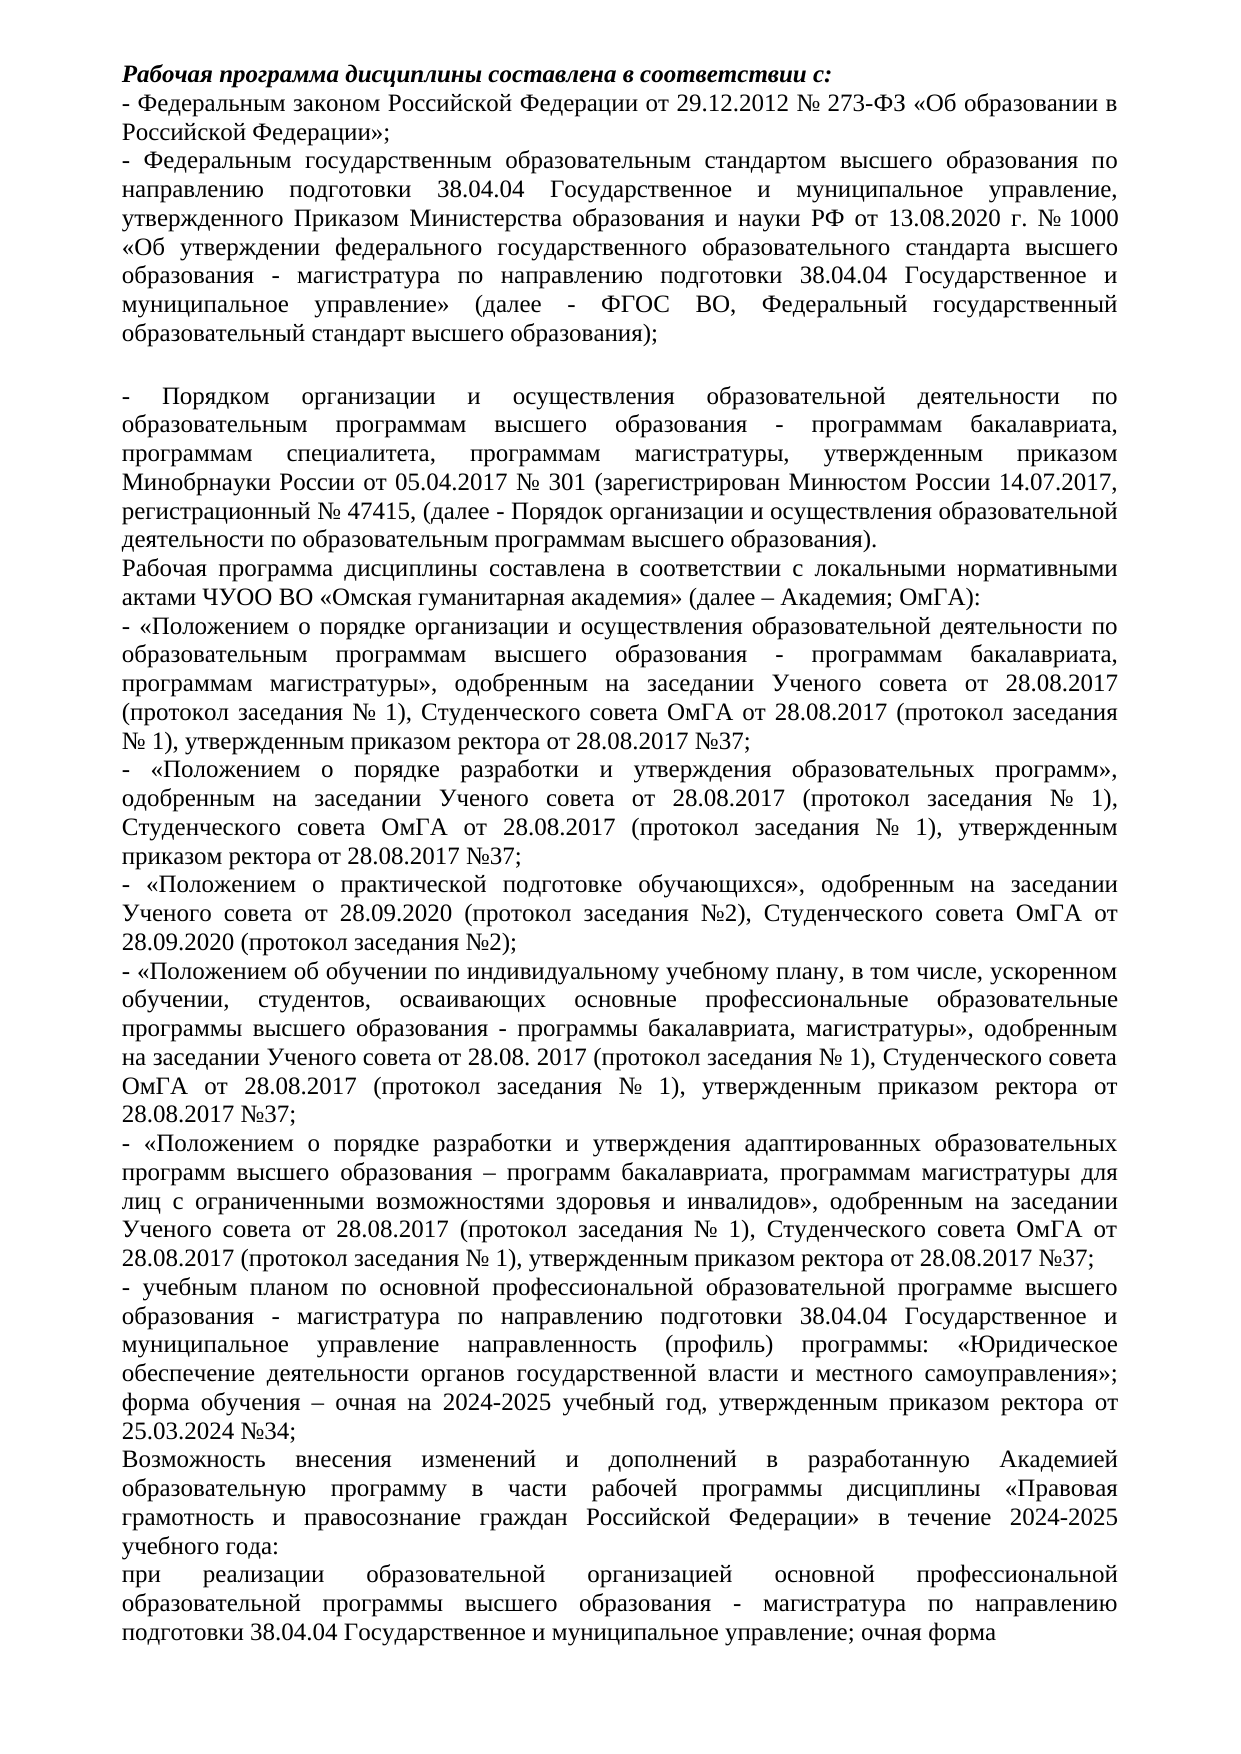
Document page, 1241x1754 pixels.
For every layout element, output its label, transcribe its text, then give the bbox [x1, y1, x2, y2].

table_cell - Федеральным законом Российской Федерации от 29.12.2012 № 273-ФЗ «Об образовании в Российской Федерации»; - Федеральным государственным образовательным стандартом высшего образования по направлению подготовки 38.04.04 Государственное и муниципальное управление, утвержденного Приказом Министерства образования и науки РФ от 13.08.2020 г. № 1000 «Об утверждении федерального государственного образовательного стандарта высшего образования - магистратура по направлению подготовки 38.04.04 Государственное и муниципальное управление» (далее - ФГОС ВО, Федеральный государственный образовательный стандарт высшего образования); - Порядком организации и осуществления образовательной деятельности по образовательным программам высшего образования - программам бакалавриата, программам специалитета, программам магистратуры, утвержденным приказом Минобрнауки России от 05.04.2017 № 301 (зарегистрирован Минюстом России 14.07.2017, регистрационный № 47415, (далее - Порядок организации и осуществления образовательной деятельности по образовательным программам высшего образования). Рабочая программа дисциплины составлена в соответствии с локальными нормативными актами ЧУОО ВО «Омская гуманитарная академия» (далее – Академия; ОмГА): - «Положением о порядке организации и осуществления образовательной деятельности по образовательным программам высшего образования - программам бакалавриата, программам магистратуры», одобренным на заседании Ученого совета от 28.08.2017 (протокол заседания № 1), Студенческого совета ОмГА от 28.08.2017 (протокол заседания № 1), утвержденным приказом ректора от 28.08.2017 №37; - «Положением о порядке разработки и утверждения образовательных программ», одобренным на заседании Ученого совета от 28.08.2017 (протокол заседания № 1), Студенческого совета ОмГА от 28.08.2017 (протокол заседания № 1), утвержденным приказом ректора от 28.08.2017 №37; - «Положением о практической подготовке обучающихся», одобренным на заседании Ученого совета от 28.09.2020 (протокол заседания №2), Студенческого совета ОмГА от 28.09.2020 (протокол заседания №2); - «Положением об обучении по индивидуальному учебному плану, в том числе, ускоренном обучении, студентов, осваивающих основные профессиональные образовательные программы высшего образования - программы бакалавриата, магистратуры», одобренным на заседании Ученого совета от 28.08. 2017 (протокол заседания № 1), Студенческого совета ОмГА от 28.08.2017 (протокол заседания № 1), утвержденным приказом ректора от 28.08.2017 №37; - «Положением о порядке разработки и утверждения адаптированных образовательных программ высшего образования – программ бакалавриата, программам магистратуры для лиц с ограниченными возможностями здоровья и инвалидов», одобренным на заседании Ученого совета от 28.08.2017 (протокол заседания № 1), Студенческого совета ОмГА от 28.08.2017 (протокол заседания № 1), утвержденным приказом ректора от 28.08.2017 №37; - учебным планом по основной профессиональной образовательной программе высшего образования - магистратура по направлению подготовки 38.04.04 Государственное и муниципальное управление направленность (профиль) программы: «Юридическое обеспечение деятельности органов государственной власти и местного самоуправления»; форма обучения – очная на 2024-2025 учебный год, утвержденным приказом ректора от 25.03.2024 №34; Возможность внесения изменений и дополнений в разработанную Академией образовательную программу в части рабочей программы дисциплины «Правовая грамотность и правосознание граждан Российской Федерации» в течение 2024-2025 учебного года: при реализации образовательной организацией основной профессиональной образовательной программы высшего образования - магистратура по направлению подготовки 38.04.04 Государственное и муниципальное управление; очная форма [118, 88, 1122, 1662]
table_header Рабочая программа дисциплины составлена в соответствии с: [118, 59, 1122, 88]
